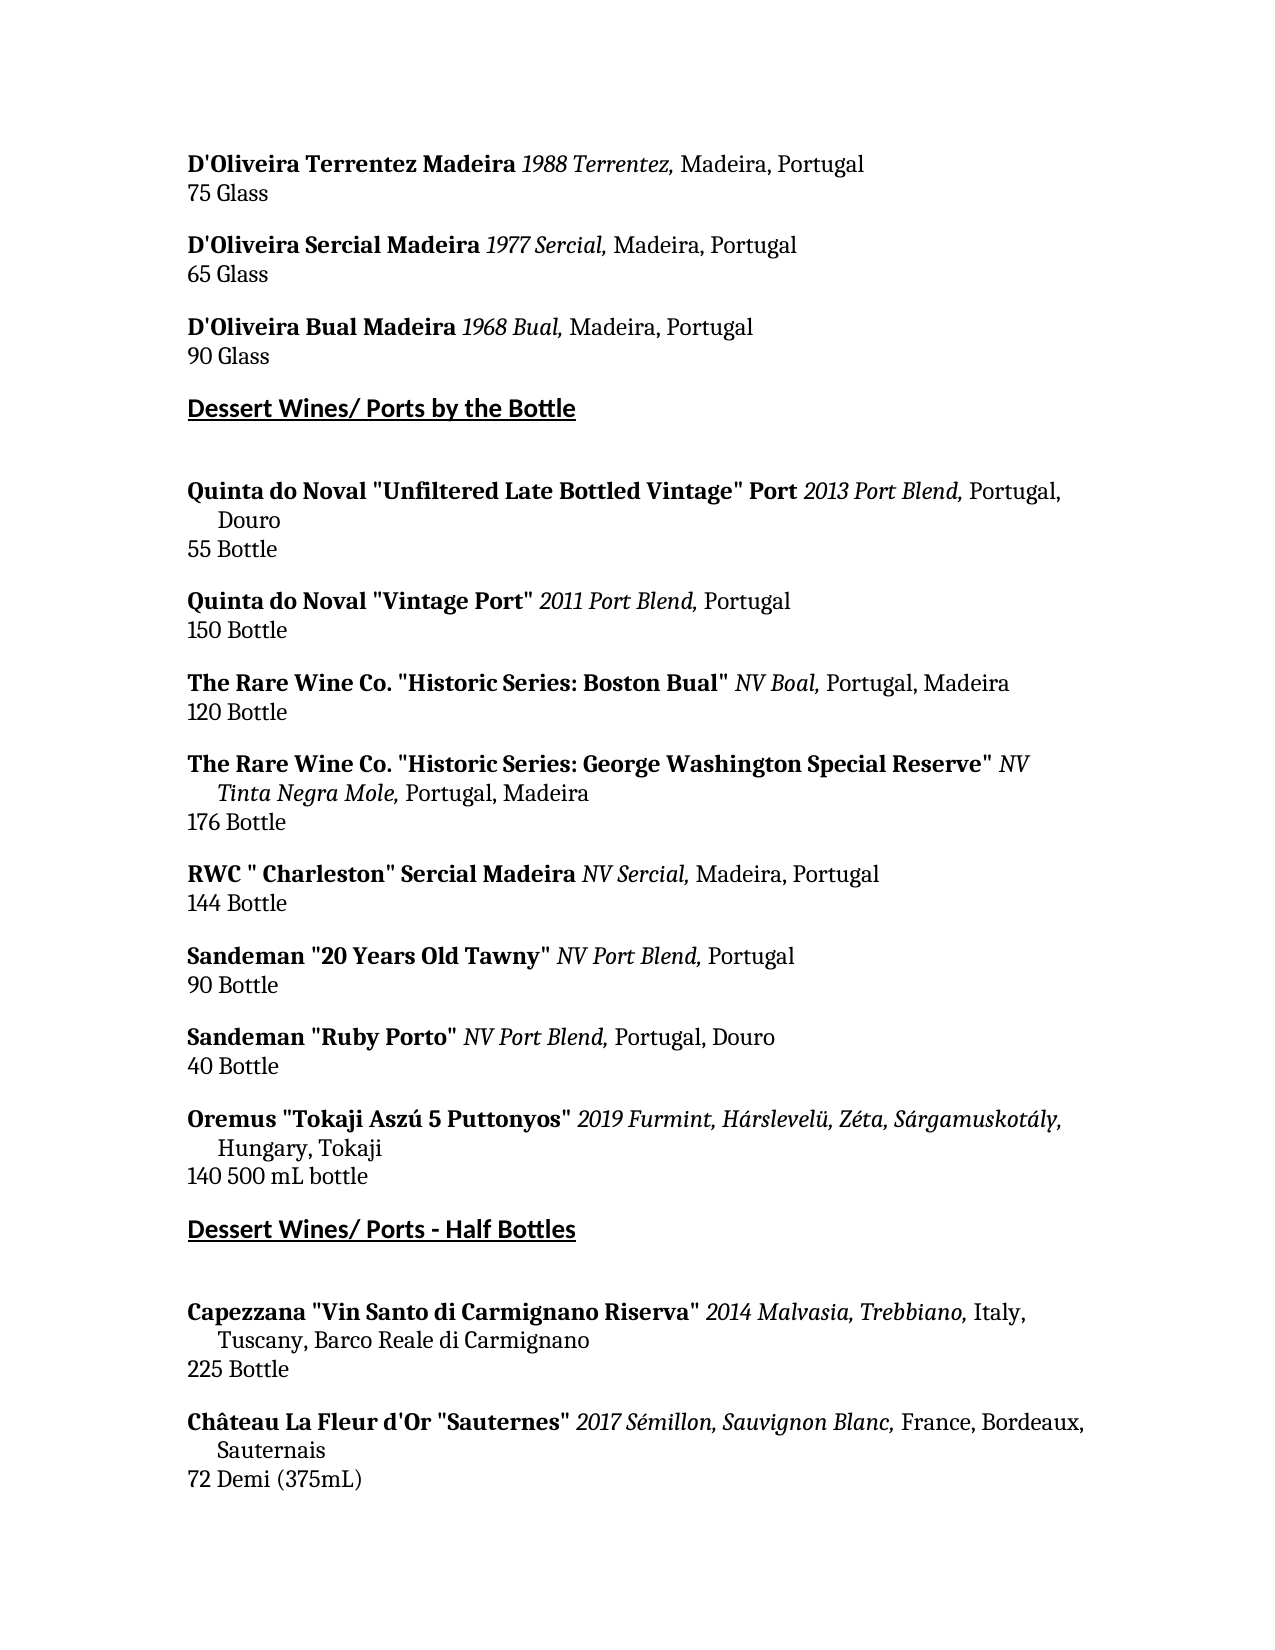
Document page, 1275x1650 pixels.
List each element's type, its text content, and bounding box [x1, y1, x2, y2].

text Dessert Wines/ Ports - Half Bottles [187, 1212, 1087, 1245]
text Dessert Wines/ Ports by the Bottle [187, 391, 1087, 424]
